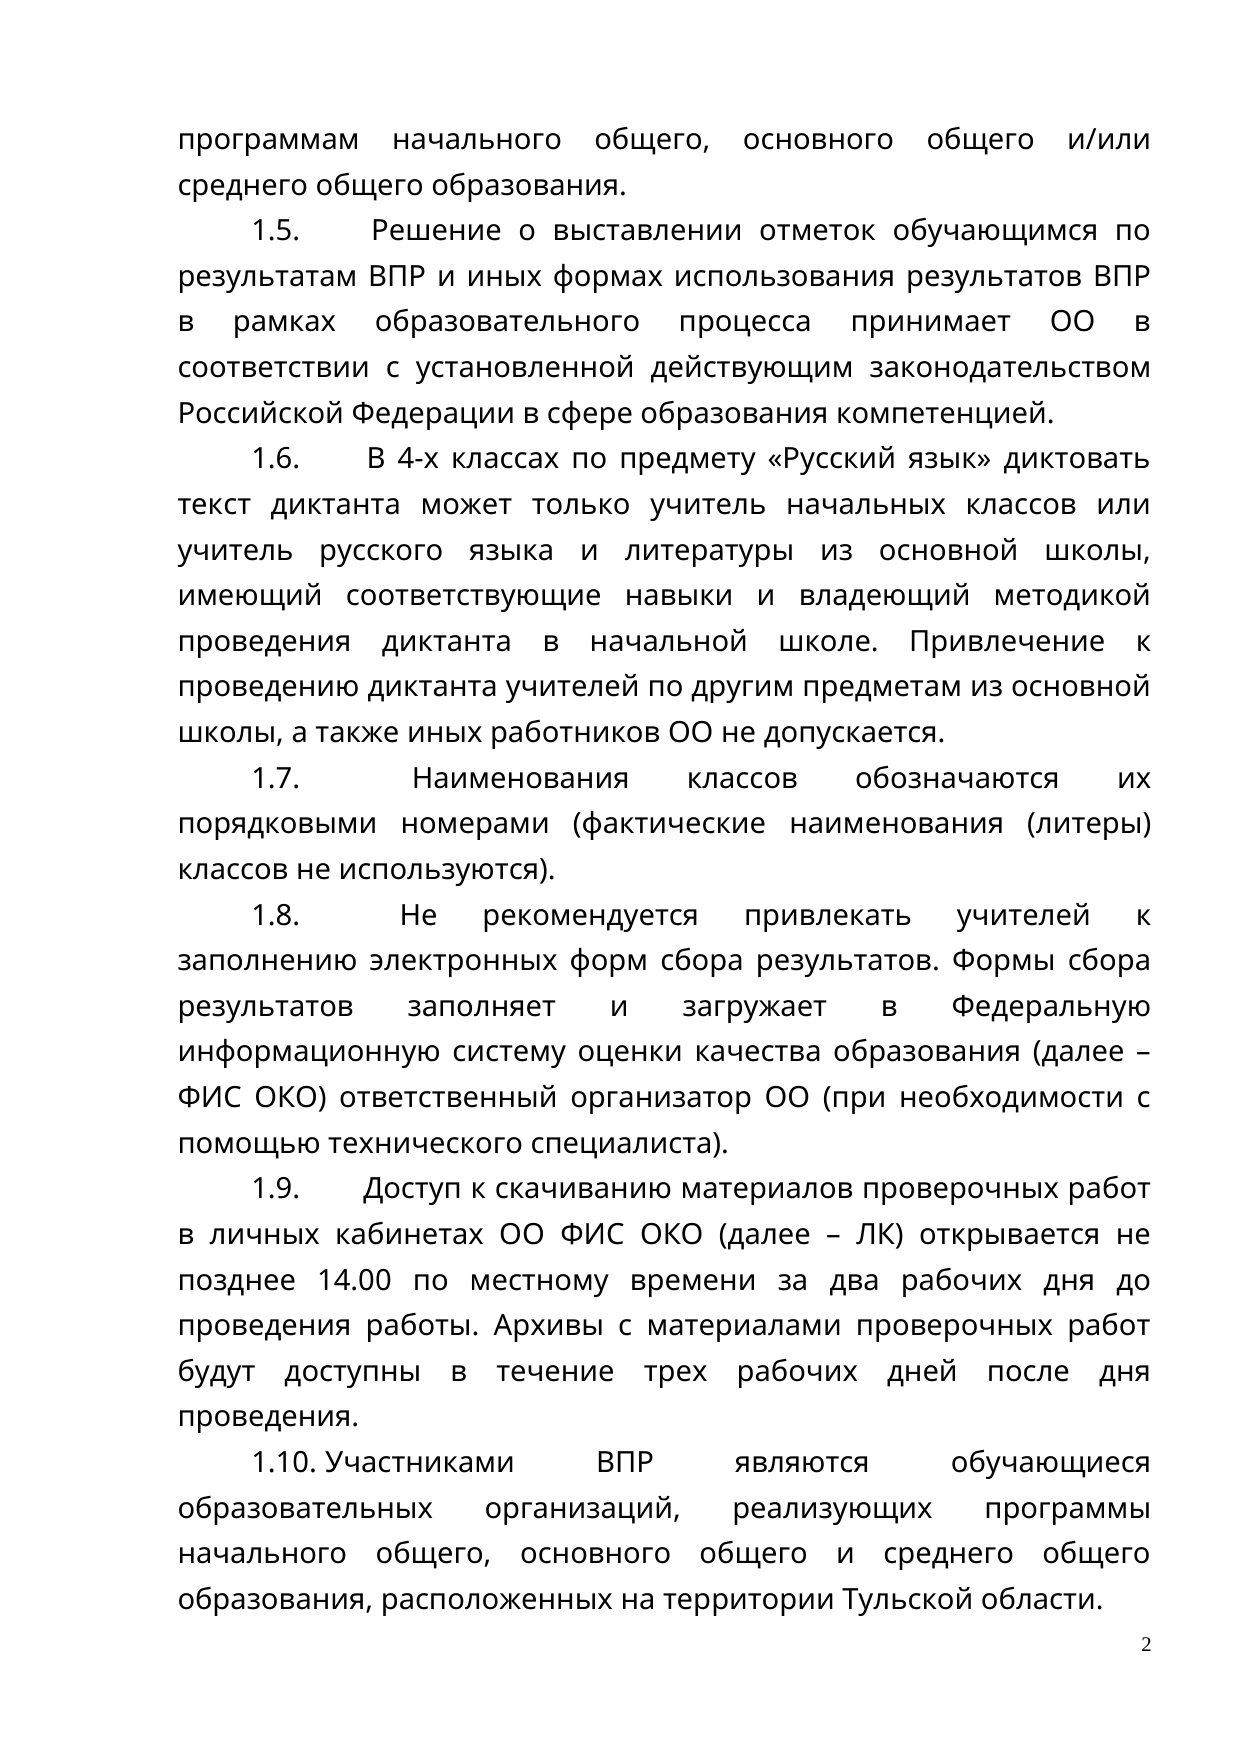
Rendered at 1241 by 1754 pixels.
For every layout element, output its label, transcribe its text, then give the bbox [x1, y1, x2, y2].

list Решение о выставлении отметок обучающимся по результатам ВПР и иных формах использования результатов ВПР в рамках образовательного процесса принимает ОО в соответствии с установленной действующим законодательством Российской Федерации в сфере образования компетенцией. [177, 209, 1152, 432]
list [177, 118, 1152, 203]
list Участниками ВПР являются обучающиеся образовательных организаций, реализующих программы начального общего, основного общего и среднего общего образования, расположенных на территории Тульской области. [177, 1441, 1152, 1618]
list Не рекомендуется привлекать учителей к заполнению электронных форм сбора результатов. Формы сбора результатов заполняет и загружает в Федеральную информационную систему оценки качества образования (далее – ФИС ОКО) ответственный организатор ОО (при необходимости с помощью технического специалиста). [177, 894, 1152, 1162]
list Наименования классов обозначаются их порядковыми номерами (фактические наименования (литеры) классов не используются). [177, 757, 1152, 888]
list В 4-х классах по предмету «Русский язык» диктовать текст диктанта может только учитель начальных классов или учитель русского языка и литературы из основной школы, имеющий соответствующие навыки и владеющий методикой проведения диктанта в начальной школе. Привлечение к проведению диктанта учителей по другим предметам из основной школы, а также иных работников ОО не допускается. [177, 437, 1152, 751]
list Доступ к скачиванию материалов проверочных работ в личных кабинетах ОО ФИС ОКО (далее – ЛК) открывается не позднее 14.00 по местному времени за два рабочих дня до проведения работы. Архивы с материалами проверочных работ будут доступны в течение трех рабочих дней после дня проведения. [177, 1167, 1152, 1435]
